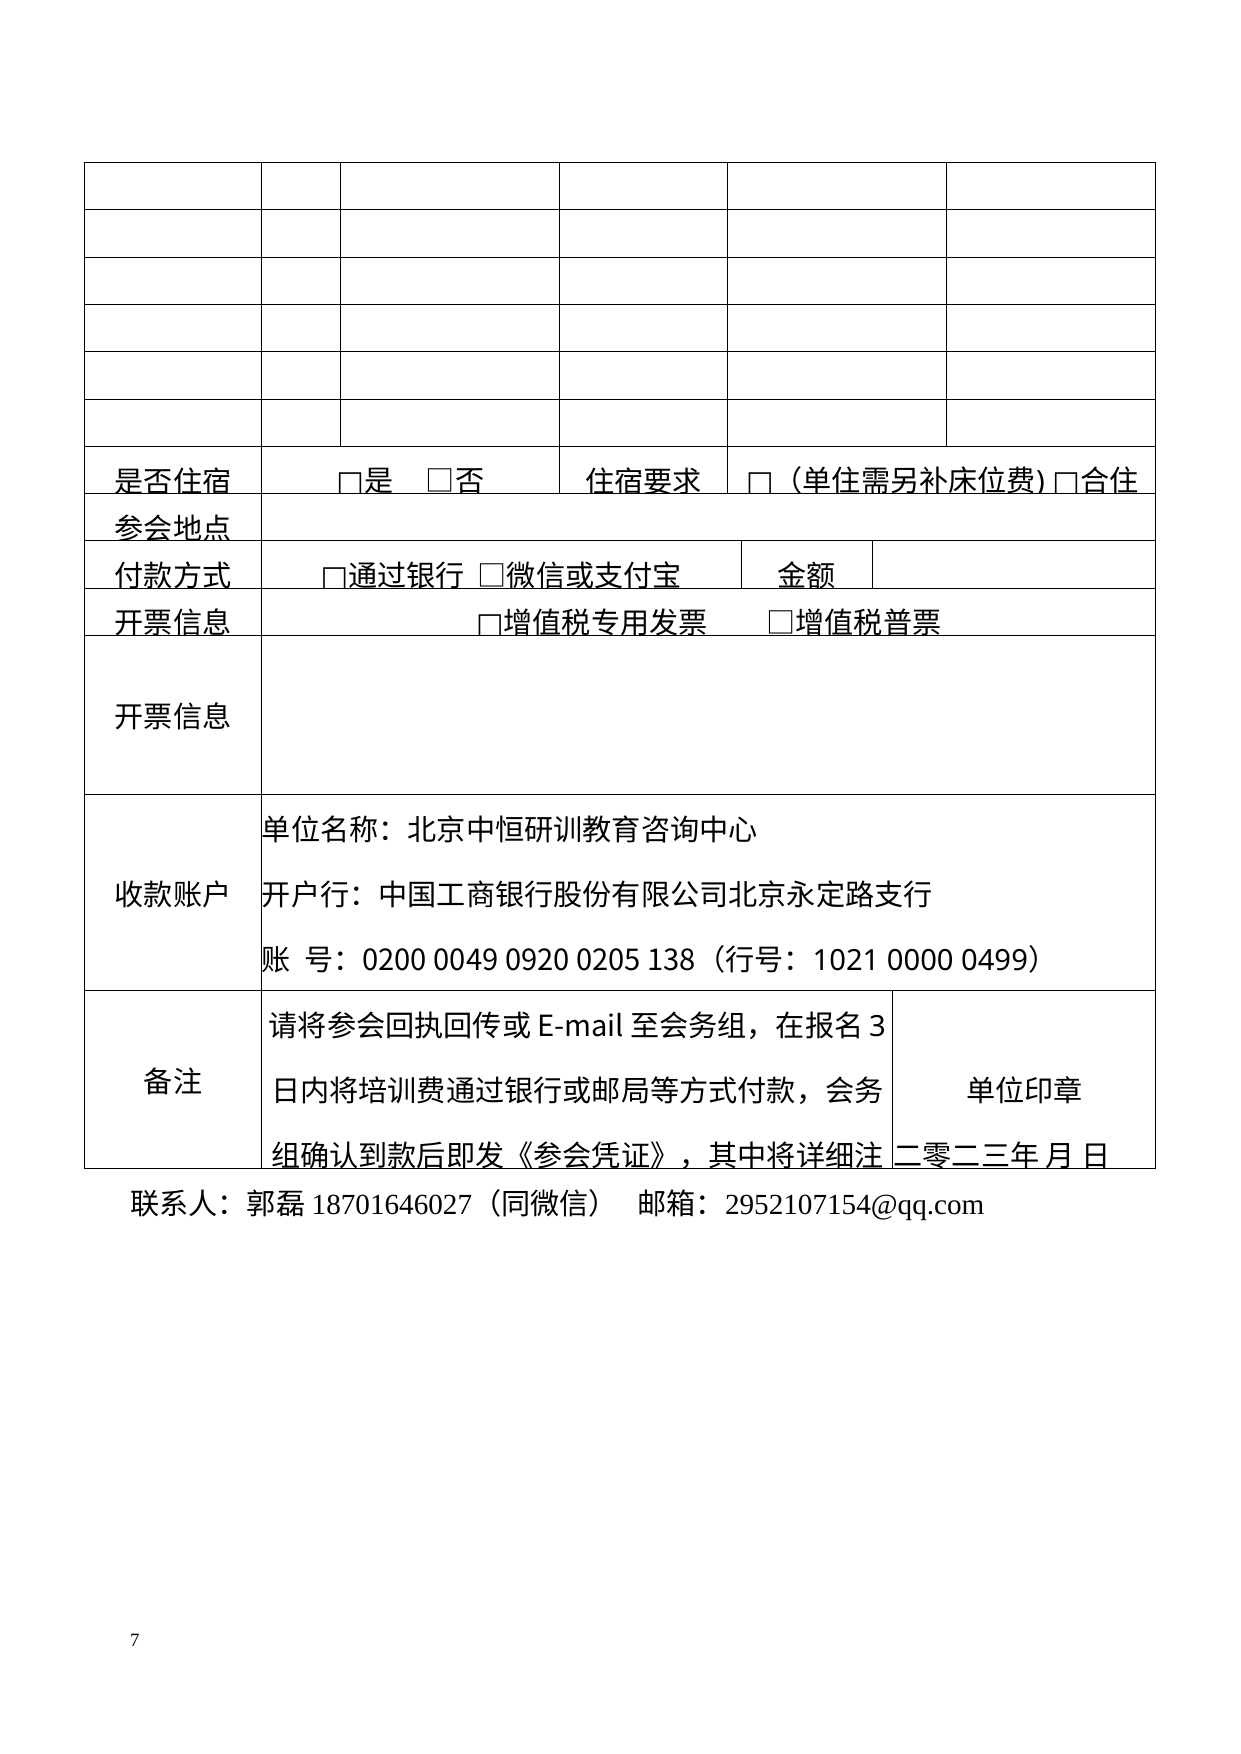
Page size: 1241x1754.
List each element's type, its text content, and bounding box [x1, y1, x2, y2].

table_cell [947, 258, 1155, 304]
table_cell 住宿要求 [560, 447, 727, 493]
table_cell [947, 210, 1155, 257]
table_cell [560, 163, 727, 209]
table_cell [262, 210, 340, 257]
table_cell [341, 352, 559, 398]
table_cell [262, 400, 340, 446]
table_cell 单位名称：北京中恒研训教育咨询中心 开户行：中国工商银行股份有限公司北京永定路支行 账 号：0200 0049 0920 0205 138（行号：1021 0000 0499） [262, 795, 1155, 990]
table_cell [262, 494, 1155, 540]
table_cell [728, 352, 946, 398]
table_cell [85, 258, 261, 304]
text 联系人：郭磊 18701646027（同微信） 邮箱：2952107154@qq.com [130, 1169, 1110, 1234]
table_cell □增值税专用发票 □增值税普票 [262, 589, 1155, 635]
table_cell [947, 163, 1155, 209]
table_cell 收款账户 [85, 795, 261, 990]
table_cell 金额 [742, 541, 872, 588]
table_cell 开票信息 [85, 636, 261, 794]
table_cell □是 □否 [262, 447, 559, 493]
table_cell □通过银行 □微信或支付宝 [262, 541, 741, 588]
table_cell [85, 352, 261, 398]
table_cell [728, 305, 946, 351]
table_cell 单位印章 二零二三年 月 日 [893, 991, 1155, 1168]
table_cell [947, 400, 1155, 446]
table_cell [560, 210, 727, 257]
table_cell [341, 163, 559, 209]
table_cell [262, 352, 340, 398]
table_cell [873, 541, 1155, 588]
table_cell [560, 305, 727, 351]
table_cell [728, 210, 946, 257]
table_cell [85, 210, 261, 257]
table_cell [560, 400, 727, 446]
table_cell 付款方式 [85, 541, 261, 588]
table_cell [947, 305, 1155, 351]
table_cell [262, 636, 1155, 794]
table_cell [262, 305, 340, 351]
table_cell [560, 258, 727, 304]
table_cell [560, 352, 727, 398]
table_cell [341, 258, 559, 304]
table_cell 备注 [85, 991, 261, 1168]
table_cell [728, 258, 946, 304]
table_cell [728, 163, 946, 209]
table_cell [85, 163, 261, 209]
table_cell □（单住需另补床位费) □合住 [728, 447, 1155, 493]
table_cell 请将参会回执回传或E-mail至会务组，在报名3日内将培训费通过银行或邮局等方式付款，会务组确认到款后即发《参会凭证》，其中将详细注明报到时间、地点、等具体安排事项。 [262, 991, 892, 1168]
table_cell [262, 258, 340, 304]
table_cell [341, 305, 559, 351]
table_cell [85, 305, 261, 351]
table_cell [341, 400, 559, 446]
table_cell [341, 210, 559, 257]
table_cell [728, 400, 946, 446]
table_cell 参会地点 [85, 494, 261, 540]
table_cell 是否住宿 [85, 447, 261, 493]
table_cell [947, 352, 1155, 398]
table_cell [262, 163, 340, 209]
table_cell 开票信息 [85, 589, 261, 635]
table_cell [85, 400, 261, 446]
